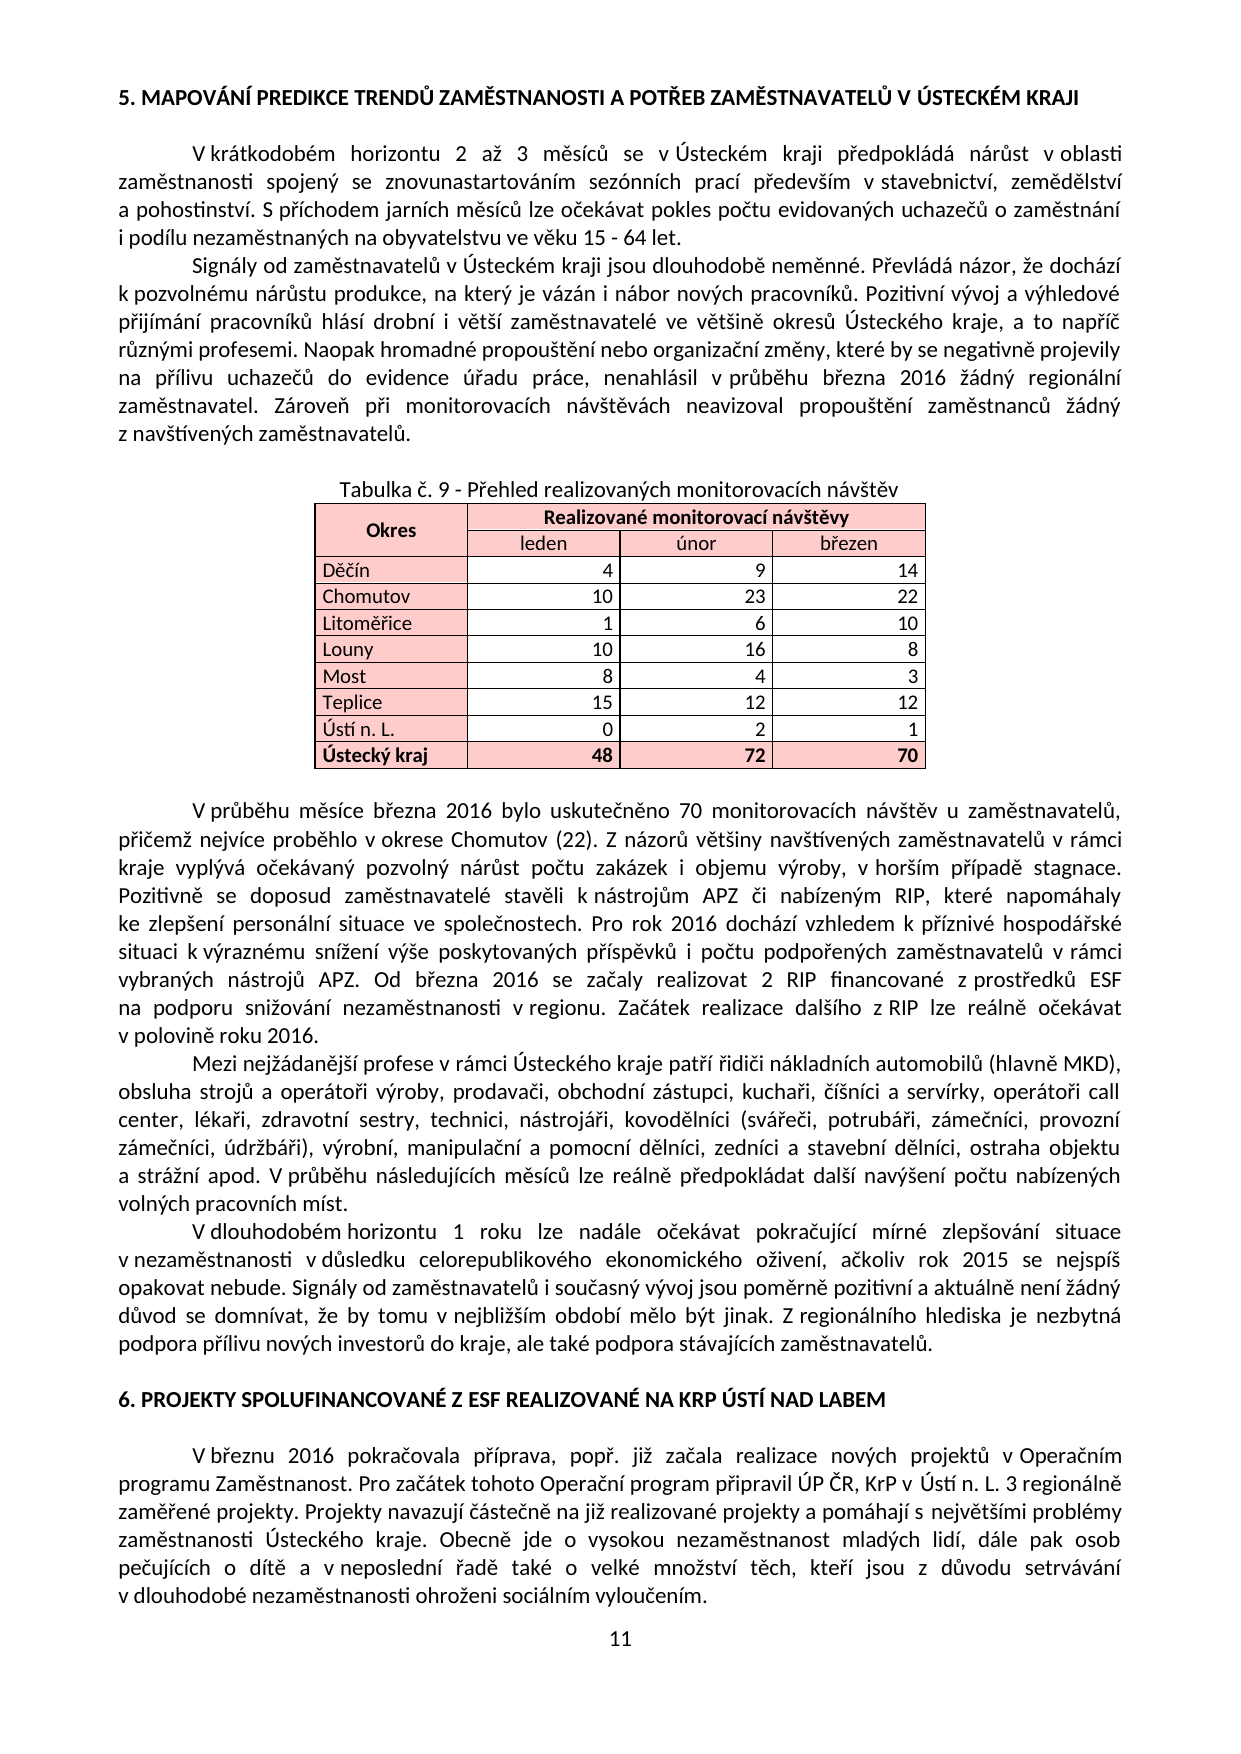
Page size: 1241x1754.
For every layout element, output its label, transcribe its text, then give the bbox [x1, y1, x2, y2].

table_cell 4 [621, 663, 772, 688]
table_cell Louny [316, 636, 467, 662]
table_cell 8 [468, 663, 619, 688]
table_cell únor [621, 531, 772, 556]
table_cell leden [468, 531, 619, 556]
table_cell Teplice [316, 689, 467, 715]
table_cell Ústecký kraj [316, 742, 467, 768]
table_cell 10 [468, 584, 619, 609]
table_cell Ústí n. L. [316, 716, 467, 741]
table_cell 70 [773, 742, 925, 768]
table_header Realizované monitorovací návštěvy [468, 504, 925, 529]
table_cell 15 [468, 689, 619, 715]
table_cell 48 [468, 742, 619, 768]
table_cell 3 [773, 663, 925, 688]
table_cell 10 [773, 610, 925, 635]
table_cell 12 [773, 689, 925, 715]
table_cell 12 [621, 689, 772, 715]
table_cell 16 [621, 636, 772, 662]
table_cell 1 [773, 716, 925, 741]
text V dlouhodobém horizontu 1 roku lze nadále očekávat pokračující mírné zlepšování situace v nezaměstnanosti v důsledku celorepublikového ekonomického oživení, ačkoliv rok 2015 se nejspíš opakovat nebude. Signály od zaměstnavatelů i současný vývoj jsou poměrně pozitivní a aktuálně není žádný důvod se domnívat, že by tomu v nejbližším období mělo být jinak. Z regionálního hlediska je nezbytná podpora přílivu nových investorů do kraje, ale také podpora stávajících zaměstnavatelů. [118, 1217, 1122, 1357]
text Signály od zaměstnavatelů v Ústeckém kraji jsou dlouhodobě neměnné. Převládá názor, že dochází k pozvolnému nárůstu produkce, na který je vázán i nábor nových pracovníků. Pozitivní vývoj a výhledové přijímání pracovníků hlásí drobní i větší zaměstnavatelé ve většině okresů Ústeckého kraje, a to napříč různými profesemi. Naopak hromadné propouštění nebo organizační změny, které by se negativně projevily na přílivu uchazečů do evidence úřadu práce, nenahlásil v průběhu března 2016 žádný regionální zaměstnavatel. Zároveň při monitorovacích návštěvách neavizoval propouštění zaměstnanců žádný z navštívených zaměstnavatelů. [118, 251, 1122, 447]
table_cell 4 [468, 557, 619, 582]
table_cell 1 [468, 610, 619, 635]
table_cell 10 [468, 636, 619, 662]
subtitle 6. projekty spolufinancované z esf REALIZOVANÉ NA KRP ÚSTÍ NAD LABEM [118, 1385, 1122, 1413]
table_cell 22 [773, 584, 925, 609]
table_cell březen [773, 531, 925, 556]
table_cell 23 [621, 584, 772, 609]
table_cell 0 [468, 716, 619, 741]
table_cell Litoměřice [316, 610, 467, 635]
text Mezi nejžádanější profese v rámci Ústeckého kraje patří řidiči nákladních automobilů (hlavně MKD), obsluha strojů a operátoři výroby, prodavači, obchodní zástupci, kuchaři, číšníci a servírky, operátoři call center, lékaři, zdravotní sestry, technici, nástrojáři, kovodělníci (svářeči, potrubáři, zámečníci, provozní zámečníci, údržbáři), výrobní, manipulační a pomocní dělníci, zedníci a stavební dělníci, ostraha objektu a strážní apod. V průběhu následujících měsíců lze reálně předpokládat další navýšení počtu nabízených volných pracovních míst. [118, 1049, 1122, 1217]
table_cell 6 [621, 610, 772, 635]
table_cell 14 [773, 557, 925, 582]
table_cell Most [316, 663, 467, 688]
table_cell 72 [621, 742, 772, 768]
subtitle 5. MAPOVÁNÍ PREDIKCE TRENDŮ ZAMĚSTNANOSTI A POTŘEB ZAMĚSTNAVATELŮ V ÚSTECKÉM KRAJI [118, 83, 1122, 111]
table_cell Děčín [316, 557, 467, 582]
table_cell 8 [773, 636, 925, 662]
text V průběhu měsíce března 2016 bylo uskutečněno 70 monitorovacích návštěv u zaměstnavatelů, přičemž nejvíce proběhlo v okrese Chomutov (22). Z názorů většiny navštívených zaměstnavatelů v rámci kraje vyplývá očekávaný pozvolný nárůst počtu zakázek i objemu výroby, v horším případě stagnace. Pozitivně se doposud zaměstnavatelé stavěli k nástrojům APZ či nabízeným RIP, které napomáhaly ke zlepšení personální situace ve společnostech. Pro rok 2016 dochází vzhledem k příznivé hospodářské situaci k výraznému snížení výše poskytovaných příspěvků i počtu podpořených zaměstnavatelů v rámci vybraných nástrojů APZ. Od března 2016 se začaly realizovat 2 RIP financované z prostředků ESF na podporu snižování nezaměstnanosti v regionu. Začátek realizace dalšího z RIP lze reálně očekávat v polovině roku 2016. [118, 797, 1122, 1049]
table_cell 2 [621, 716, 772, 741]
text Tabulka č. 9 - Přehled realizovaných monitorovacích návštěv [266, 475, 1122, 503]
table_cell 9 [621, 557, 772, 582]
text V krátkodobém horizontu 2 až 3 měsíců se v Ústeckém kraji předpokládá nárůst v oblasti zaměstnanosti spojený se znovunastartováním sezónních prací především v stavebnictví, zemědělství a pohostinství. S příchodem jarních měsíců lze očekávat pokles počtu evidovaných uchazečů o zaměstnání i podílu nezaměstnaných na obyvatelstvu ve věku 15 - 64 let. [118, 139, 1122, 251]
table_cell Chomutov [316, 584, 467, 609]
text V březnu 2016 pokračovala příprava, popř. již začala realizace nových projektů v Operačním programu Zaměstnanost. Pro začátek tohoto Operační program připravil ÚP ČR, KrP v Ústí n. L. 3 regionálně zaměřené projekty. Projekty navazují částečně na již realizované projekty a pomáhají s největšími problémy zaměstnanosti Ústeckého kraje. Obecně jde o vysokou nezaměstnanost mladých lidí, dále pak osob pečujících o dítě a v neposlední řadě také o velké množství těch, kteří jsou z důvodu setrvávání v dlouhodobé nezaměstnanosti ohroženi sociálním vyloučením. [118, 1441, 1122, 1609]
table_header Okres [316, 504, 467, 556]
